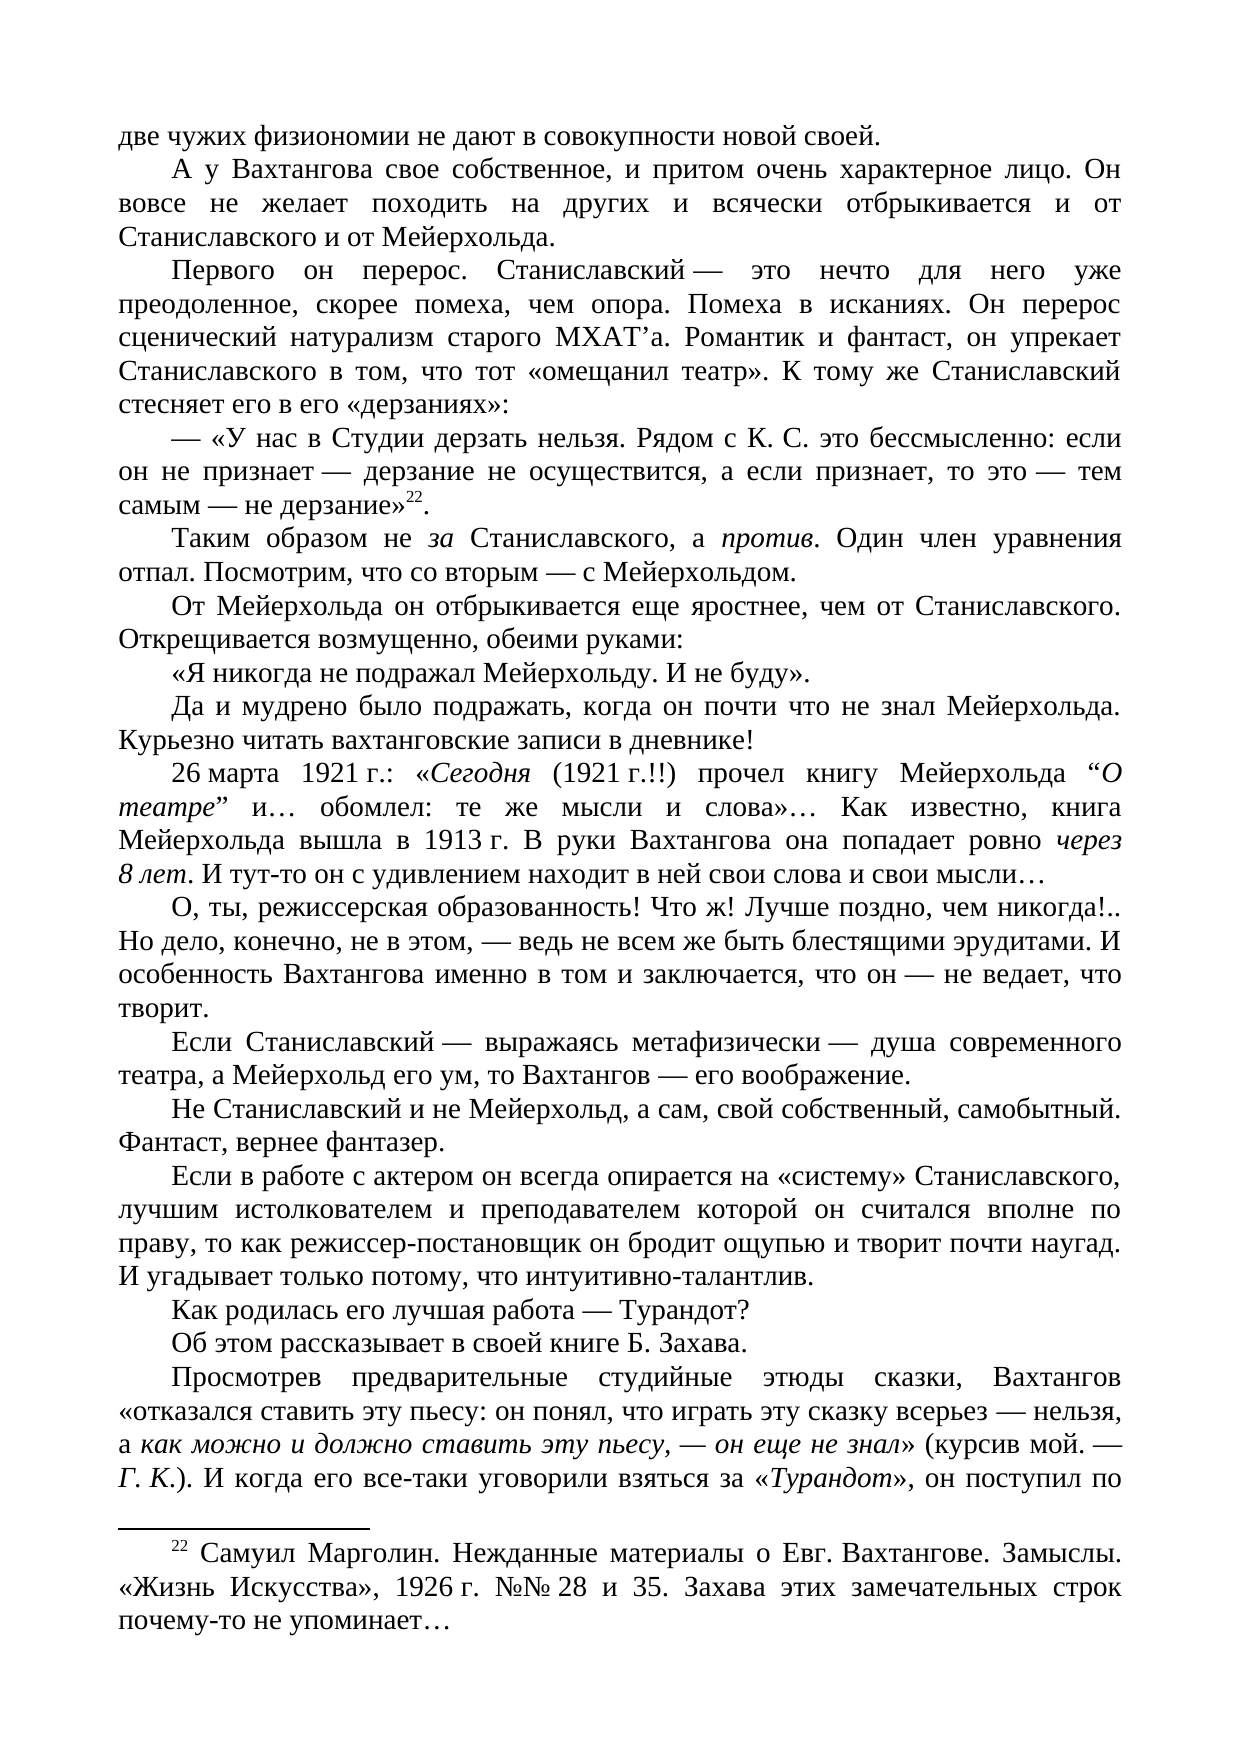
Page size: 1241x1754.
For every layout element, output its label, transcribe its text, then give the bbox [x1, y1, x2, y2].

text 26 марта 1921 г.: «Сегодня (1921 г.!!) прочел книгу Мейерхольда “О театре” и… обомлел: те же мысли и слова»… Как известно, книга Мейерхольда вышла в 1913 г. В руки Вахтангова она попадает ровно через 8 лет. И тут-то он с удивлением находит в ней свои слова и свои мысли… [118, 755, 1122, 889]
text Если Станиславский — выражаясь метафизически — душа современного театра, а Мейерхольд его ум, то Вахтангов — его воображение. [118, 1024, 1122, 1091]
text Об этом рассказывает в своей книге Б. Захава. [118, 1326, 1122, 1359]
text Не Станиславский и не Мейерхольд, а сам, свой собственный, самобытный. Фантаст, вернее фантазер. [118, 1091, 1122, 1158]
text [118, 118, 1122, 152]
text Как родилась его лучшая работа — Турандот? [118, 1292, 1122, 1326]
text Если в работе с актером он всегда опирается на «систему» Станиславского, лучшим истолкователем и преподавателем которой он считался вполне по праву, то как режиссер-постановщик он бродит ощупью и творит почти наугад. И угадывает только потому, что интуитивно-талантлив. [118, 1158, 1122, 1292]
text — «У нас в Студии дерзать нельзя. Рядом с К. С. это бессмысленно: если он не признает — дерзание не осуществится, а если признает, то это — тем самым — не дерзание». [118, 420, 1122, 521]
text Да и мудрено было подражать, когда он почти что не знал Мейерхольда. Курьезно читать вахтанговские записи в дневнике! [118, 688, 1122, 755]
text Таким образом не за Станиславского, а против. Один член уравнения отпал. Посмотрим, что со вторым — с Мейерхольдом. [118, 521, 1122, 588]
text {70} Первого он перерос. Станиславский — это нечто для него уже преодоленное, скорее помеха, чем опора. Помеха в исканиях. Он перерос сценический натурализм старого МХАТ’а. Романтик и фантаст, он упрекает Станиславского в том, что тот «омещанил театр». К тому же Станиславский стесняет его в его «дерзаниях»: [118, 252, 1122, 420]
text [118, 1359, 1122, 1493]
text О, ты, режиссерская образованность! Что ж! Лучше поздно, чем никогда!.. Но дело, конечно, не в этом, — ведь не всем же быть блестящими эрудитами. И особенность Вахтангова {71} именно в том и заключается, что он — не ведает, что творит. [118, 889, 1122, 1024]
text От Мейерхольда он отбрыкивается еще яростнее, чем от Станиславского. Открещивается возмущенно, обеими руками: [118, 588, 1122, 655]
text «Я никогда не подражал Мейерхольду. И не буду». [118, 655, 1122, 688]
text А у Вахтангова свое собственное, и притом очень характерное лицо. Он вовсе не желает походить на других и всячески отбрыкивается и от Станиславского и от Мейерхольда. [118, 152, 1122, 252]
